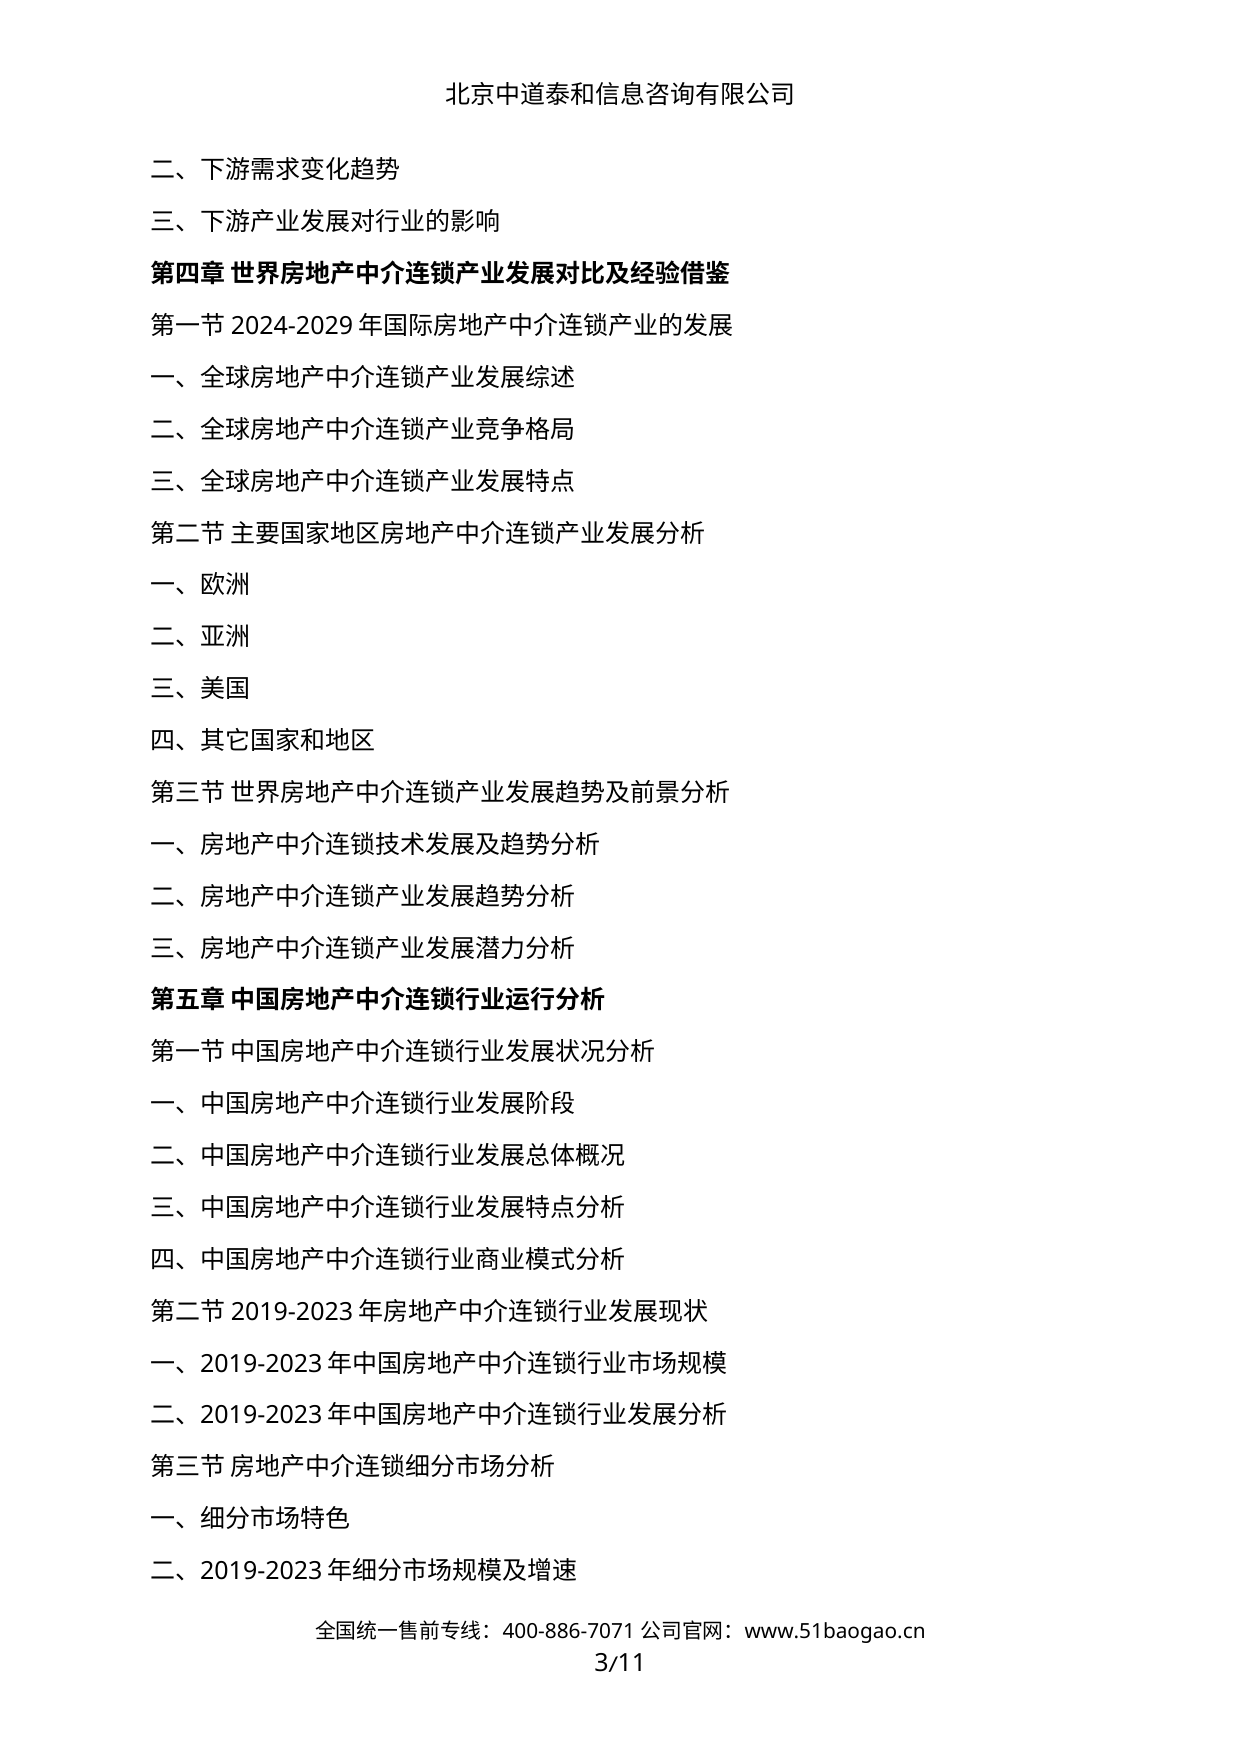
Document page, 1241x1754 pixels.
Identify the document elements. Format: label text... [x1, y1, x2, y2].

text 三、美国 [150, 669, 1090, 705]
text 一、中国房地产中介连锁行业发展阶段 [150, 1084, 1090, 1120]
text 第一节 中国房地产中介连锁行业发展状况分析 [150, 1032, 1090, 1068]
text 三、房地产中介连锁产业发展潜力分析 [150, 928, 1090, 964]
text 二、亚洲 [150, 617, 1090, 653]
text 四、其它国家和地区 [150, 721, 1090, 757]
text 第三节 世界房地产中介连锁产业发展趋势及前景分析 [150, 772, 1090, 809]
text 二、房地产中介连锁产业发展趋势分析 [150, 876, 1090, 912]
text 二、全球房地产中介连锁产业竞争格局 [150, 409, 1090, 446]
text 二、2019-2023年细分市场规模及增速 [150, 1551, 1090, 1587]
text 二、下游需求变化趋势 [150, 150, 1090, 186]
text 三、全球房地产中介连锁产业发展特点 [150, 461, 1090, 497]
text 三、下游产业发展对行业的影响 [150, 202, 1090, 238]
text 一、全球房地产中介连锁产业发展综述 [150, 357, 1090, 394]
text 二、2019-2023年中国房地产中介连锁行业发展分析 [150, 1395, 1090, 1431]
text 一、房地产中介连锁技术发展及趋势分析 [150, 824, 1090, 861]
text 第五章 中国房地产中介连锁行业运行分析 [150, 980, 1090, 1016]
text 一、细分市场特色 [150, 1499, 1090, 1535]
text 第二节 主要国家地区房地产中介连锁产业发展分析 [150, 513, 1090, 549]
text 一、2019-2023年中国房地产中介连锁行业市场规模 [150, 1343, 1090, 1379]
text 第二节 2019-2023年房地产中介连锁行业发展现状 [150, 1291, 1090, 1327]
text 一、欧洲 [150, 565, 1090, 601]
text 四、中国房地产中介连锁行业商业模式分析 [150, 1239, 1090, 1276]
text 三、中国房地产中介连锁行业发展特点分析 [150, 1187, 1090, 1224]
text 第一节 2024-2029年国际房地产中介连锁产业的发展 [150, 306, 1090, 342]
text 第四章 世界房地产中介连锁产业发展对比及经验借鉴 [150, 254, 1090, 290]
text 二、中国房地产中介连锁行业发展总体概况 [150, 1136, 1090, 1172]
text 第三节 房地产中介连锁细分市场分析 [150, 1447, 1090, 1483]
